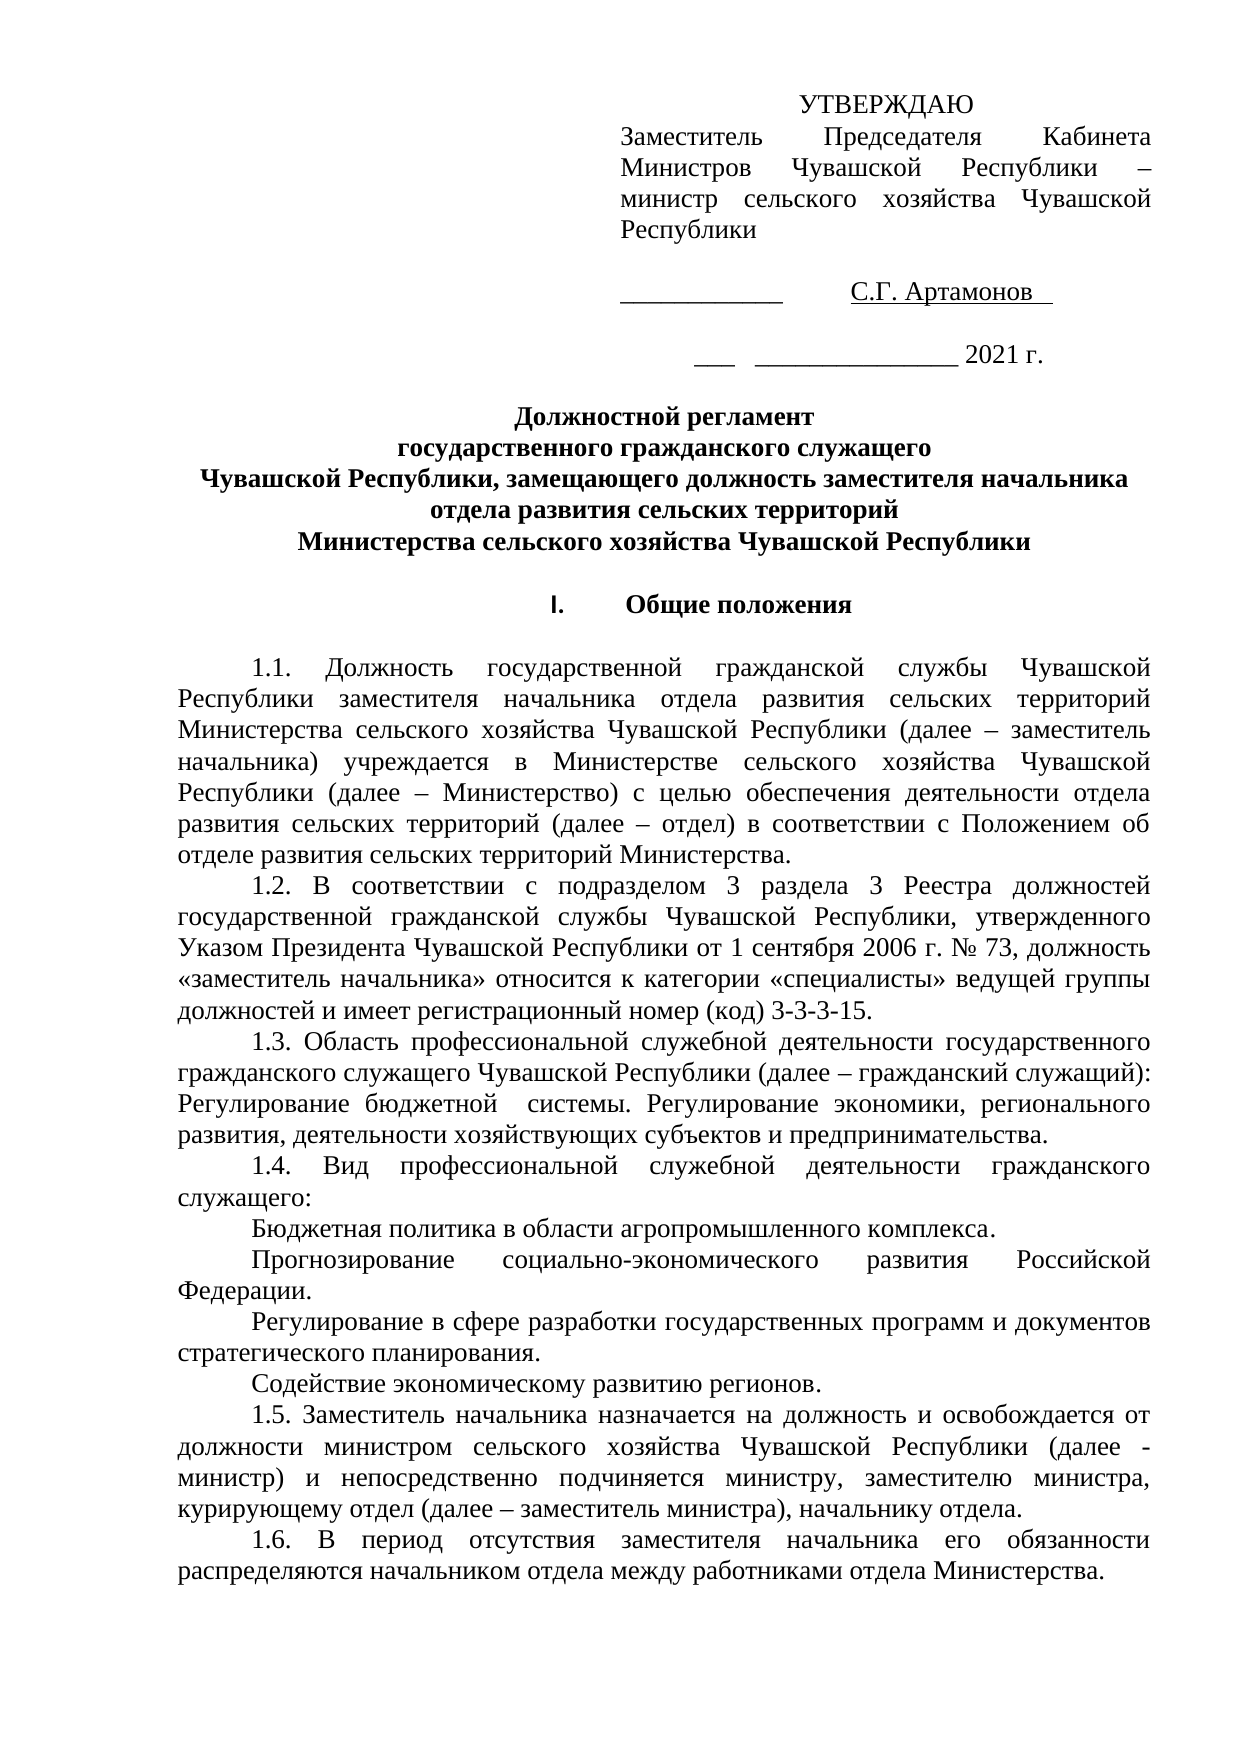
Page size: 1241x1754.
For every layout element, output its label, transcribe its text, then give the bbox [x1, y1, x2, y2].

text УТВЕРЖДАЮ [620, 89, 1152, 120]
text ____________ С.Г. Артамонов [620, 276, 1152, 307]
text 1.3. Область профессиональной служебной деятельности государственного гражданского служащего Чувашской Республики (далее – гражданский служащий): Регулирование бюджетной системы. Регулирование экономики, регионального развития, деятельности хозяйствующих субъектов и предпринимательства. [177, 1025, 1152, 1149]
text 1.4. Вид профессиональной служебной деятельности гражданского служащего: [177, 1149, 1152, 1212]
text Бюджетная политика в области агропромышленного комплекса. [177, 1212, 1152, 1243]
text государственного гражданского служащего [177, 431, 1152, 462]
text Содействие экономическому развитию регионов. [177, 1367, 1152, 1399]
text Чувашской Республики, замещающего должность заместителя начальника [177, 462, 1152, 493]
text ___ _______________ 2021 г. [620, 338, 1152, 369]
text 1.6. В период отсутствия заместителя начальника его обязанности распределяются начальником отдела между работниками отдела Министерства. [177, 1523, 1152, 1586]
list Общие положения [251, 587, 1152, 620]
text 1.1. Должность государственной гражданской службы Чувашской Республики заместителя начальника отдела развития сельских территорий Министерства сельского хозяйства Чувашской Республики (далее – заместитель начальника) учреждается в Министерстве сельского хозяйства Чувашской Республики (далее – Министерство) с целью обеспечения деятельности отдела развития сельских территорий (далее – отдел) в соответствии с Положением об отделе развития сельских территорий Министерства. [177, 651, 1152, 869]
text Должностной регламент [177, 400, 1152, 431]
text отдела развития сельских территорий [177, 493, 1152, 525]
text Заместитель Председателя Кабинета Министров Чувашской Республики – министр сельского хозяйства Чувашской Республики [620, 120, 1152, 244]
text 1.5. Заместитель начальника назначается на должность и освобождается от должности министром сельского хозяйства Чувашской Республики (далее - министр) и непосредственно подчиняется министру, заместителю министра, курирующему отдел (далее – заместитель министра), начальнику отдела. [177, 1399, 1152, 1523]
text Регулирование в сфере разработки государственных программ и документов стратегического планирования. [177, 1305, 1152, 1367]
text 1.2. В соответствии с подразделом 3 раздела 3 Реестра должностей государственной гражданской службы Чувашской Республики, утвержденного Указом Президента Чувашской Республики от 1 сентября 2006 г. № 73, должность «заместитель начальника» относится к категории «специалисты» ведущей группы должностей и имеет регистрационный номер (код) 3-3-3-15. [177, 869, 1152, 1025]
text Прогнозирование социально-экономического развития Российской Федерации. [177, 1243, 1152, 1305]
text Министерства сельского хозяйства Чувашской Республики [177, 525, 1152, 556]
